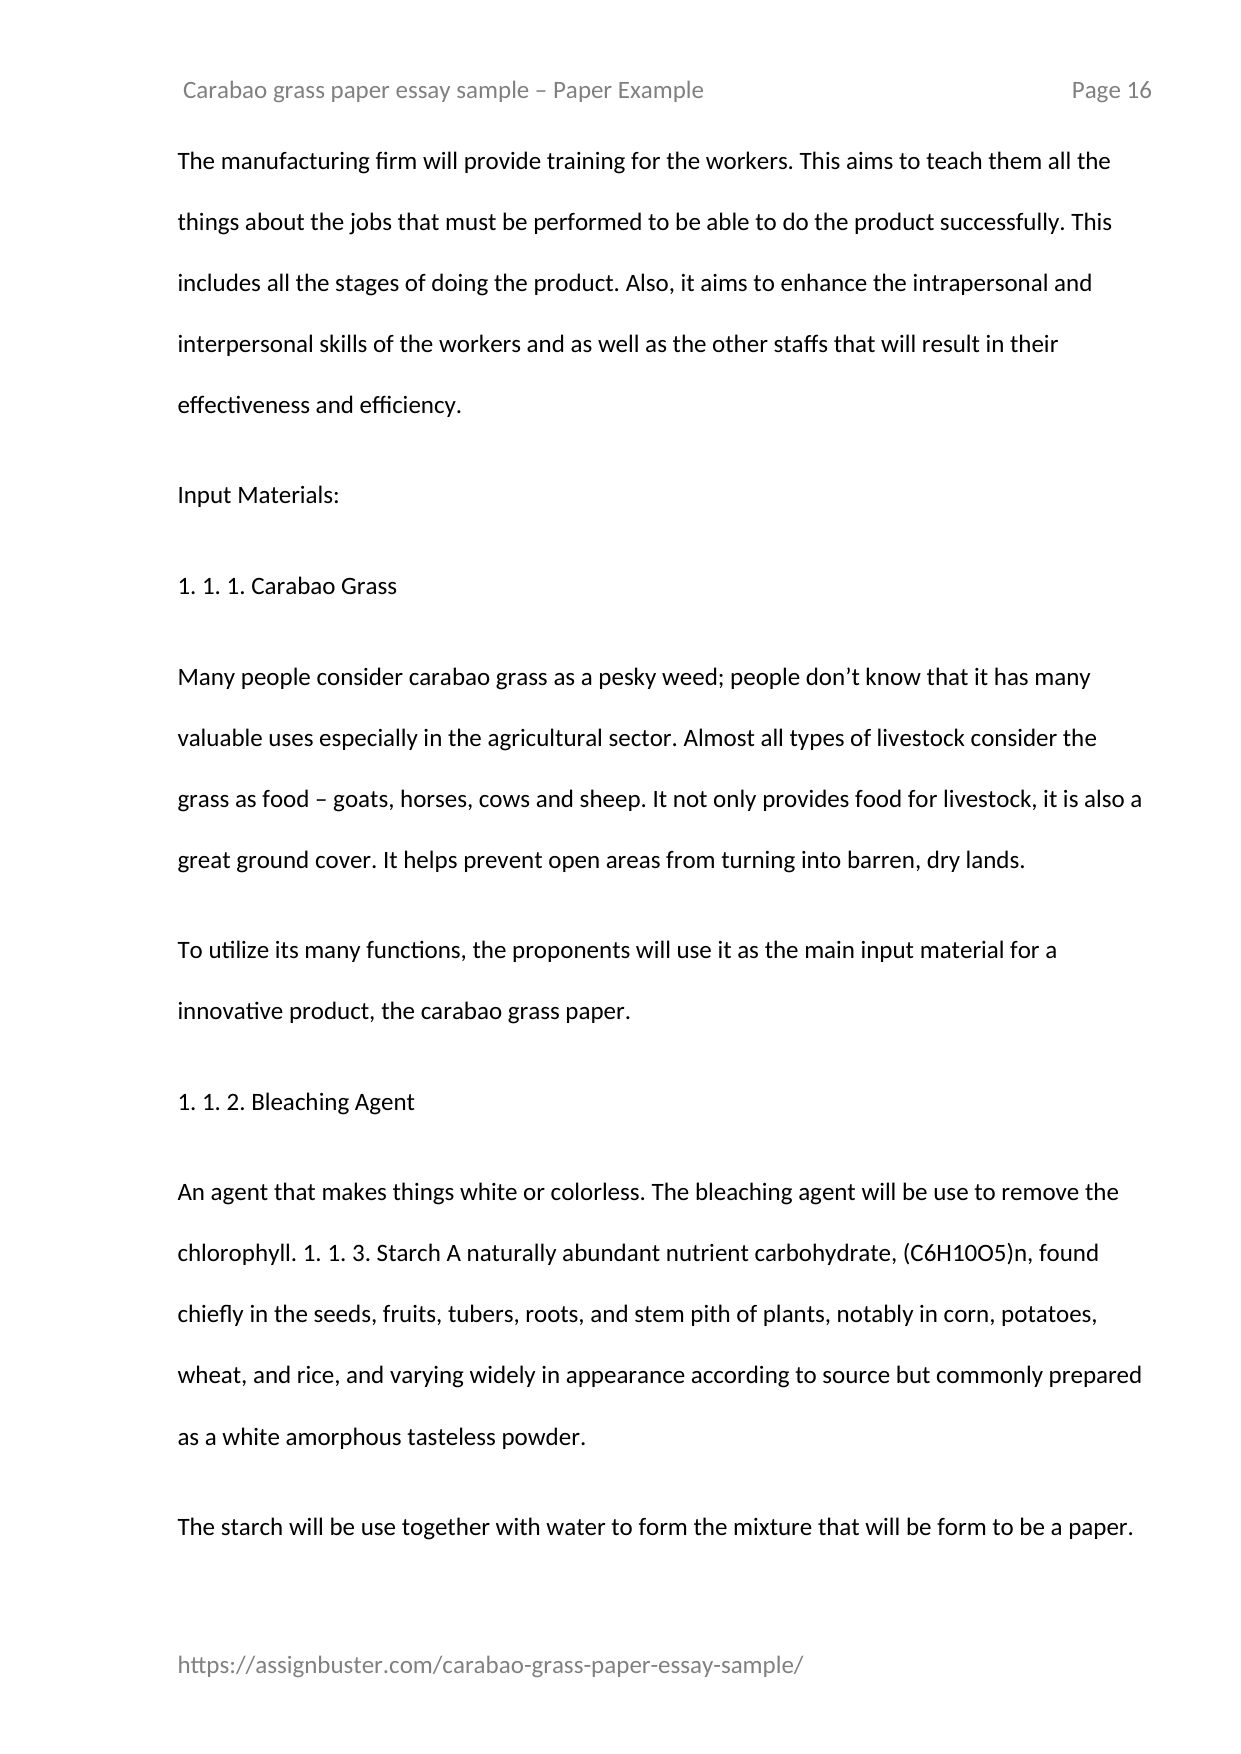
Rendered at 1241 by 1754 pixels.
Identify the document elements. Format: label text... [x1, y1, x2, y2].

text An agent that makes things white or colorless. The bleaching agent will be use to remove the chlorophyll. 1. 1. 3. Starch A naturally abundant nutrient carbohydrate, (C6H10O5)n, found chiefly in the seeds, fruits, tubers, roots, and stem pith of plants, notably in corn, potatoes, wheat, and rice, and varying widely in appearance according to source but commonly prepared as a white amorphous tasteless powder. [177, 1176, 1152, 1451]
text The starch will be use together with water to form the mixture that will be form to be a paper. [177, 1511, 1152, 1542]
text Input Materials: [177, 480, 1152, 510]
text 1. 1. 2. Bleaching Agent [177, 1086, 1152, 1116]
text The manufacturing firm will provide training for the workers. This aims to teach them all the things about the jobs that must be performed to be able to do the product successfully. This includes all the stages of doing the product. Also, it aims to enhance the intrapersonal and interpersonal skills of the workers and as well as the other staffs that will result in their effectiveness and efficiency. [177, 145, 1152, 420]
text Many people consider carabao grass as a pesky weed; people don’t know that it has many valuable uses especially in the agricultural sector. Almost all types of livestock consider the grass as food – goats, horses, cows and sheep. It not only provides food for livestock, it is also a great ground cover. It helps prevent open areas from turning into barren, dry lands. [177, 661, 1152, 874]
text To utilize its many functions, the proponents will use it as the main input material for a innovative product, the carabao grass paper. [177, 934, 1152, 1026]
text 1. 1. 1. Carabao Grass [177, 570, 1152, 601]
